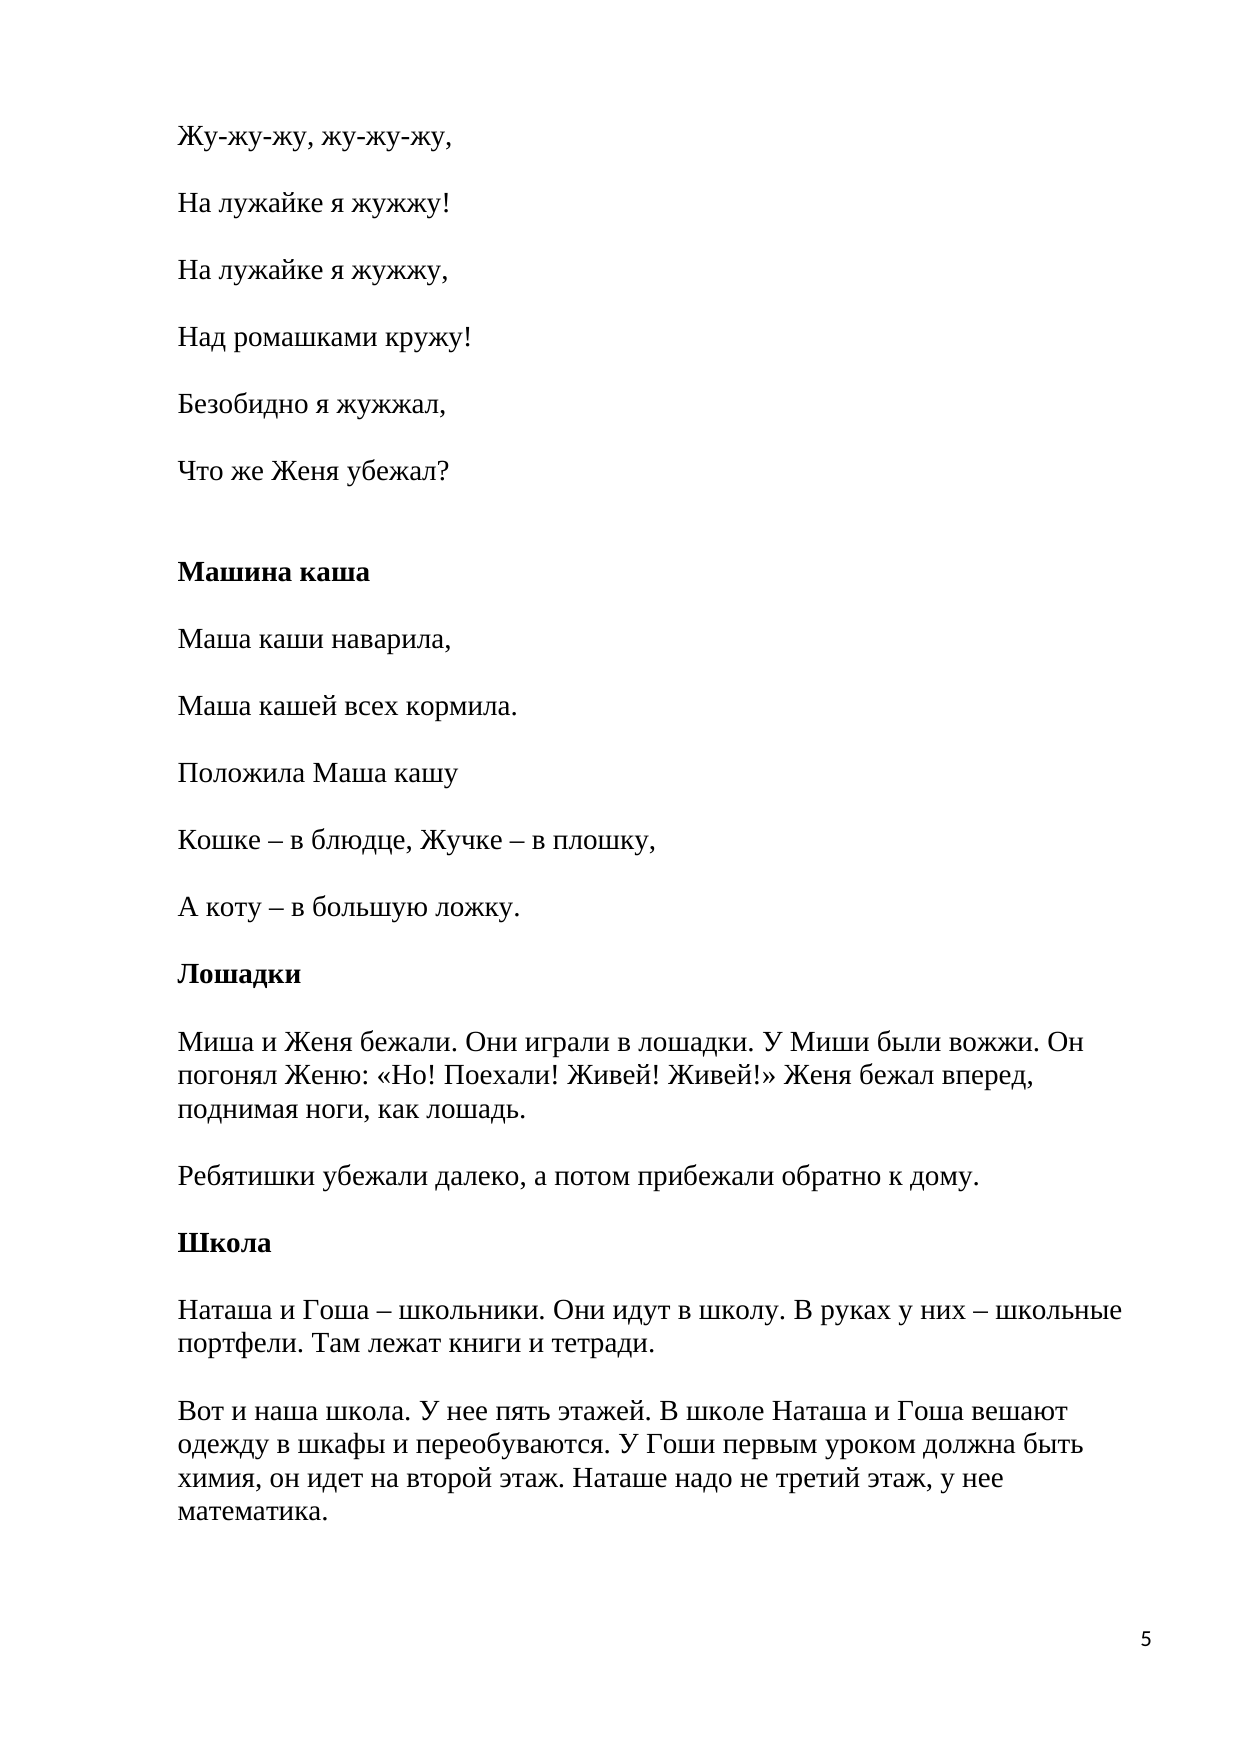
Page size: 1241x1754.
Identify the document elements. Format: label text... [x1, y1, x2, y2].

text Вот и наша школа. У нее пять этажей. В школе Наташа и Гоша вешают одежду в шкафы и переобуваются. У Гоши первым уроком должна быть химия, он идет на второй этаж. Наташе надо не третий этаж, у нее математика. [177, 1393, 1152, 1527]
text Маша кашей всех кормила. [177, 688, 1152, 722]
text На лужайке я жужжу! [177, 185, 1152, 219]
text Над ромашками кружу! [177, 319, 1152, 353]
text На лужайке я жужжу, [177, 252, 1152, 286]
text Кошке – в блюдце, Жучке – в плошку, [177, 822, 1152, 856]
text Что же Женя убежал? [177, 453, 1152, 487]
text Наташа и Гоша – школьники. Они идут в школу. В руках у них – школьные портфели. Там лежат книги и тетради. [177, 1292, 1152, 1359]
text Машина каша [177, 554, 1152, 588]
text Лошадки [177, 957, 1152, 990]
text Положила Маша кашу [177, 755, 1152, 789]
text Жу-жу-жу, жу-жу-жу, [177, 118, 1152, 152]
text Миша и Женя бежали. Они играли в лошадки. У Миши были вожжи. Он погонял Женю: «Но! Поехали! Живей! Живей!» Женя бежал вперед, поднимая ноги, как лошадь. [177, 1024, 1152, 1124]
text Школа [177, 1225, 1152, 1258]
text Ребятишки убежали далеко, а потом прибежали обратно к дому. [177, 1158, 1152, 1191]
text А коту – в большую ложку. [177, 889, 1152, 923]
text Безобидно я жужжал, [177, 386, 1152, 420]
text Маша каши наварила, [177, 621, 1152, 655]
